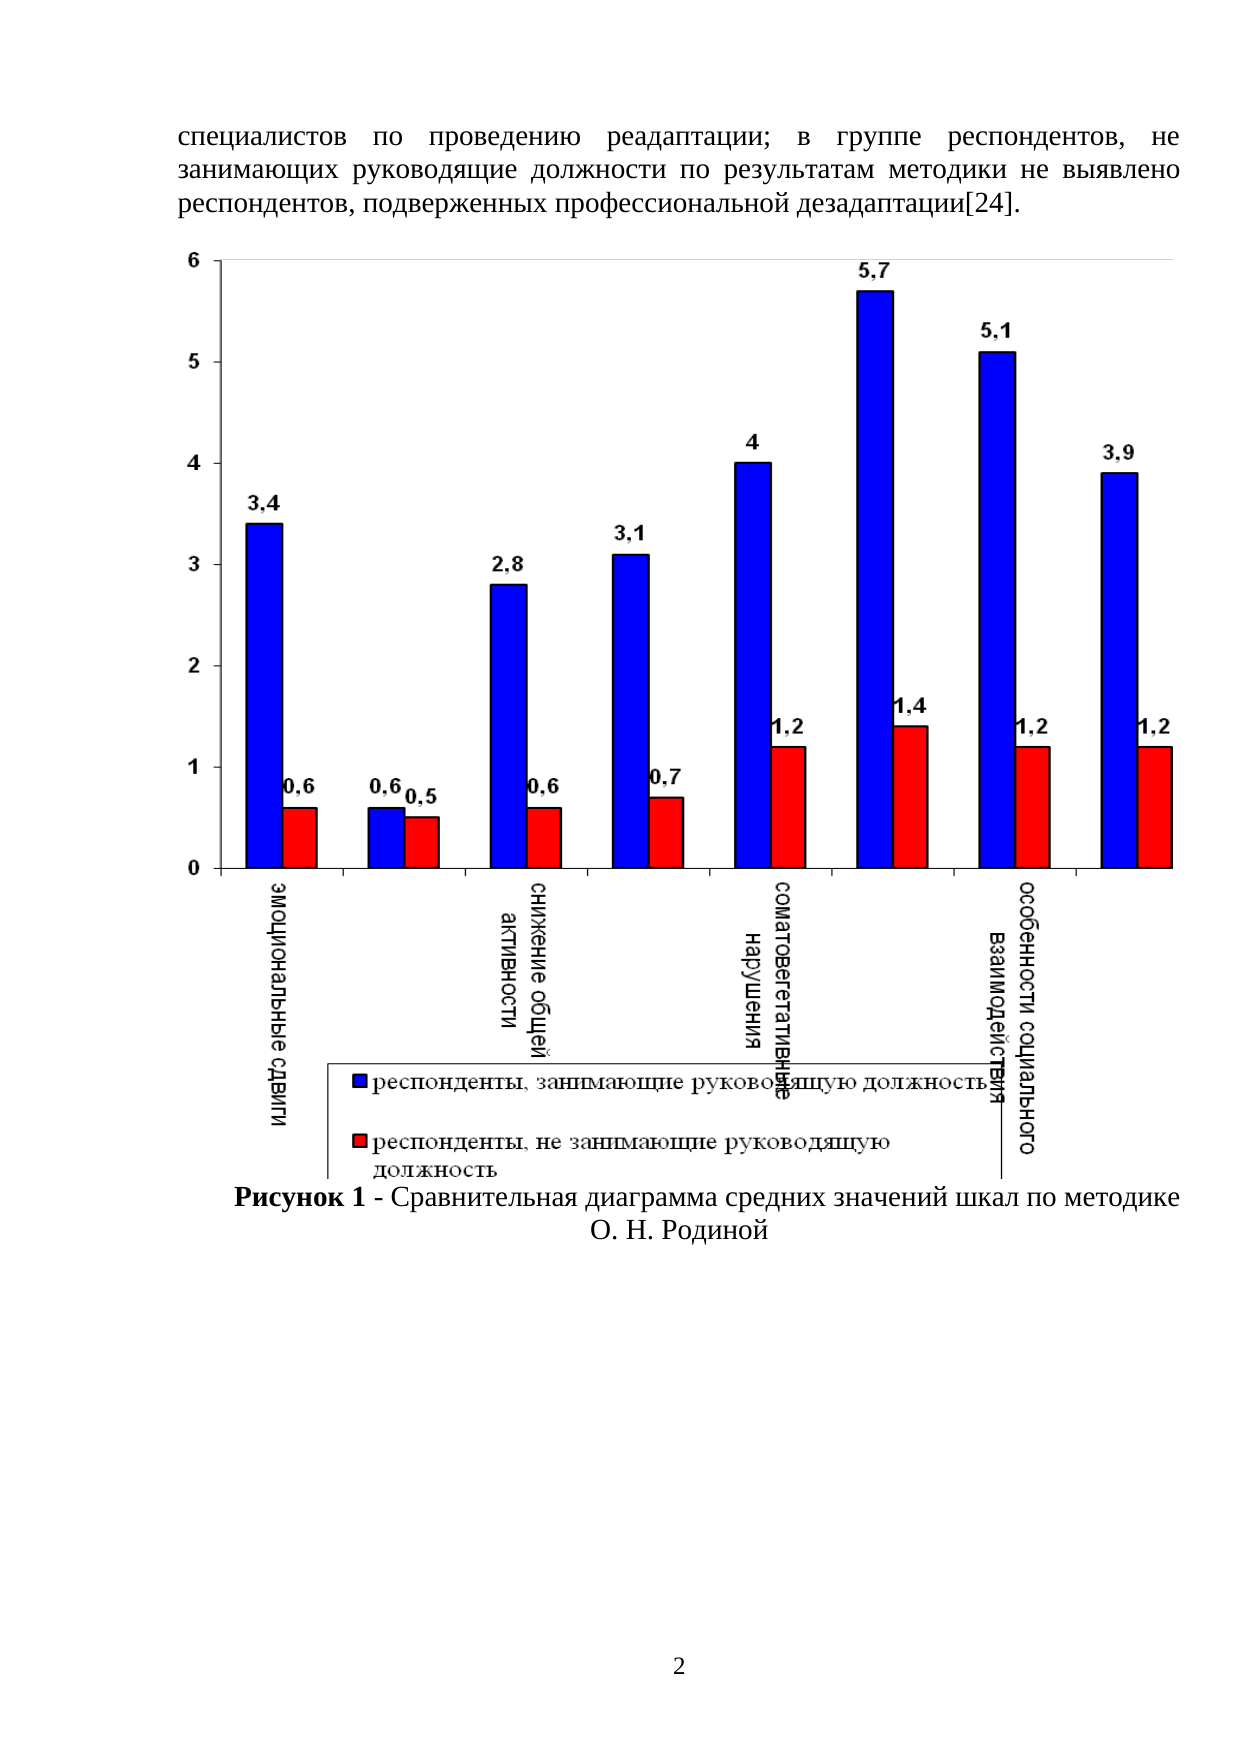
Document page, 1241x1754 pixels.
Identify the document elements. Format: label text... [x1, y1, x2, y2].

picture [185, 252, 1173, 1179]
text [177, 118, 1181, 219]
text Рисунок 1 - Сравнительная диаграмма средних значений шкал по методике О. Н. Родиной [177, 1179, 1181, 1246]
